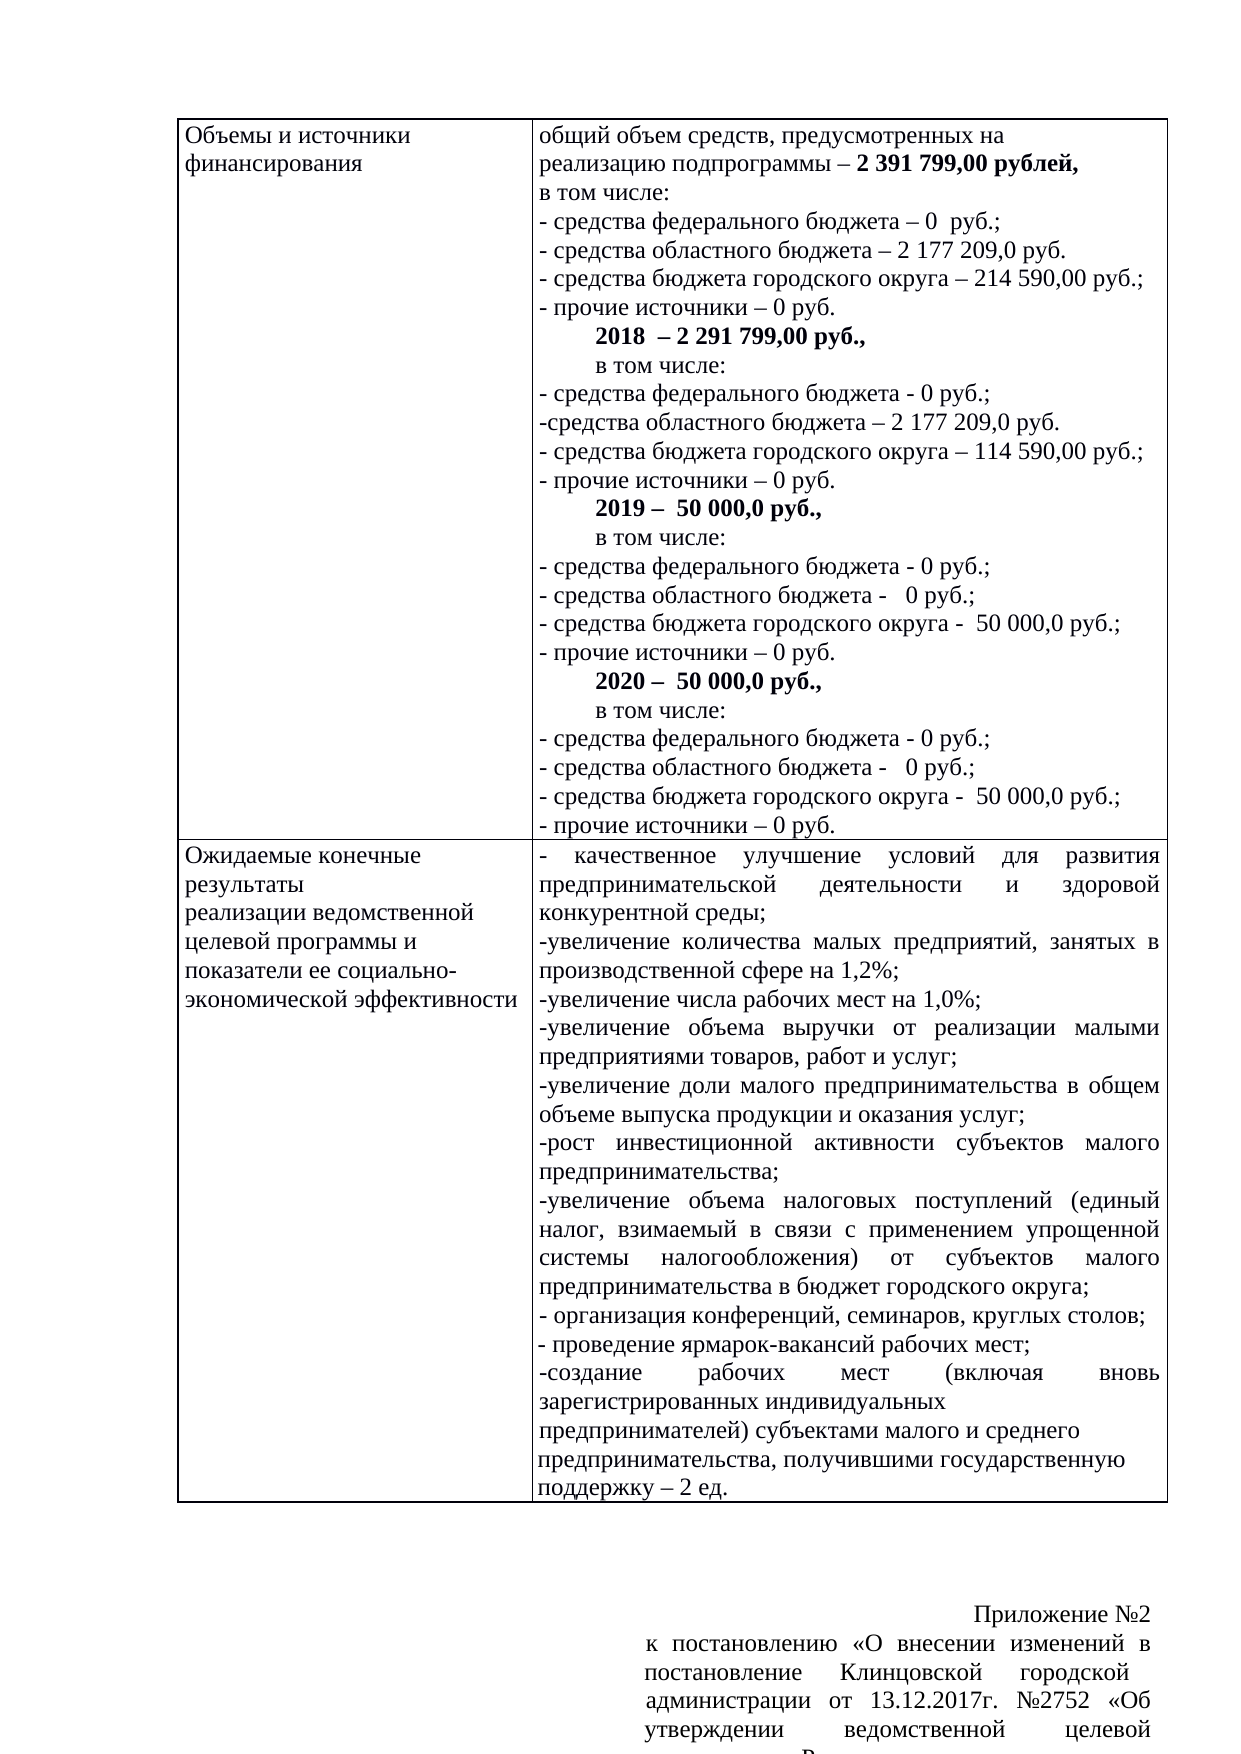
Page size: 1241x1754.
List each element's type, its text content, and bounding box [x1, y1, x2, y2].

table_cell Объемы и источники финансирования [179, 120, 532, 838]
table_cell общий объем средств, предусмотренных на реализацию подпрограммы – 2 391 799,00 рублей, в том числе: - средства федерального бюджета – 0 руб.; - средства областного бюджета – 2 177 209,0 руб. - средства бюджета городского округа – 214 590,00 руб.; - прочие источники – 0 руб. 2018 – 2 291 799,00 руб., в том числе: - средства федерального бюджета - 0 руб.; -средства областного бюджета – 2 177 209,0 руб. - средства бюджета городского округа – 114 590,00 руб.; - прочие источники – 0 руб. 2019 – 50 000,0 руб., в том числе: - средства федерального бюджета - 0 руб.; - средства областного бюджета - 0 руб.; - средства бюджета городского округа - 50 000,0 руб.; - прочие источники – 0 руб. 2020 – 50 000,0 руб., в том числе: - средства федерального бюджета - 0 руб.; - средства областного бюджета - 0 руб.; - средства бюджета городского округа - 50 000,0 руб.; - прочие источники – 0 руб. [533, 120, 1167, 838]
table_cell Ожидаемые конечные результаты реализации ведомственной целевой программы и показатели ее социально-экономической эффективности [179, 840, 532, 1501]
table_cell - качественное улучшение условий для развития предпринимательской деятельности и здоровой конкурентной среды; -увеличение количества малых предприятий, занятых в производственной сфере на 1,2%; -увеличение числа рабочих мест на 1,0%; -увеличение объема выручки от реализации малыми предприятиями товаров, работ и услуг; -увеличение доли малого предпринимательства в общем объеме выпуска продукции и оказания услуг; -рост инвестиционной активности субъектов малого предпринимательства; -увеличение объема налоговых поступлений (единый налог, взимаемый в связи с применением упрощенной системы налогообложения) от субъектов малого предпринимательства в бюджет городского округа; - организация конференций, семинаров, круглых столов; - проведение ярмарок-вакансий рабочих мест; -создание рабочих мест (включая вновь зарегистрированных индивидуальных предпринимателей) субъектами малого и среднего предпринимательства, получившими государственную поддержку – 2 ед. [533, 840, 1167, 1501]
